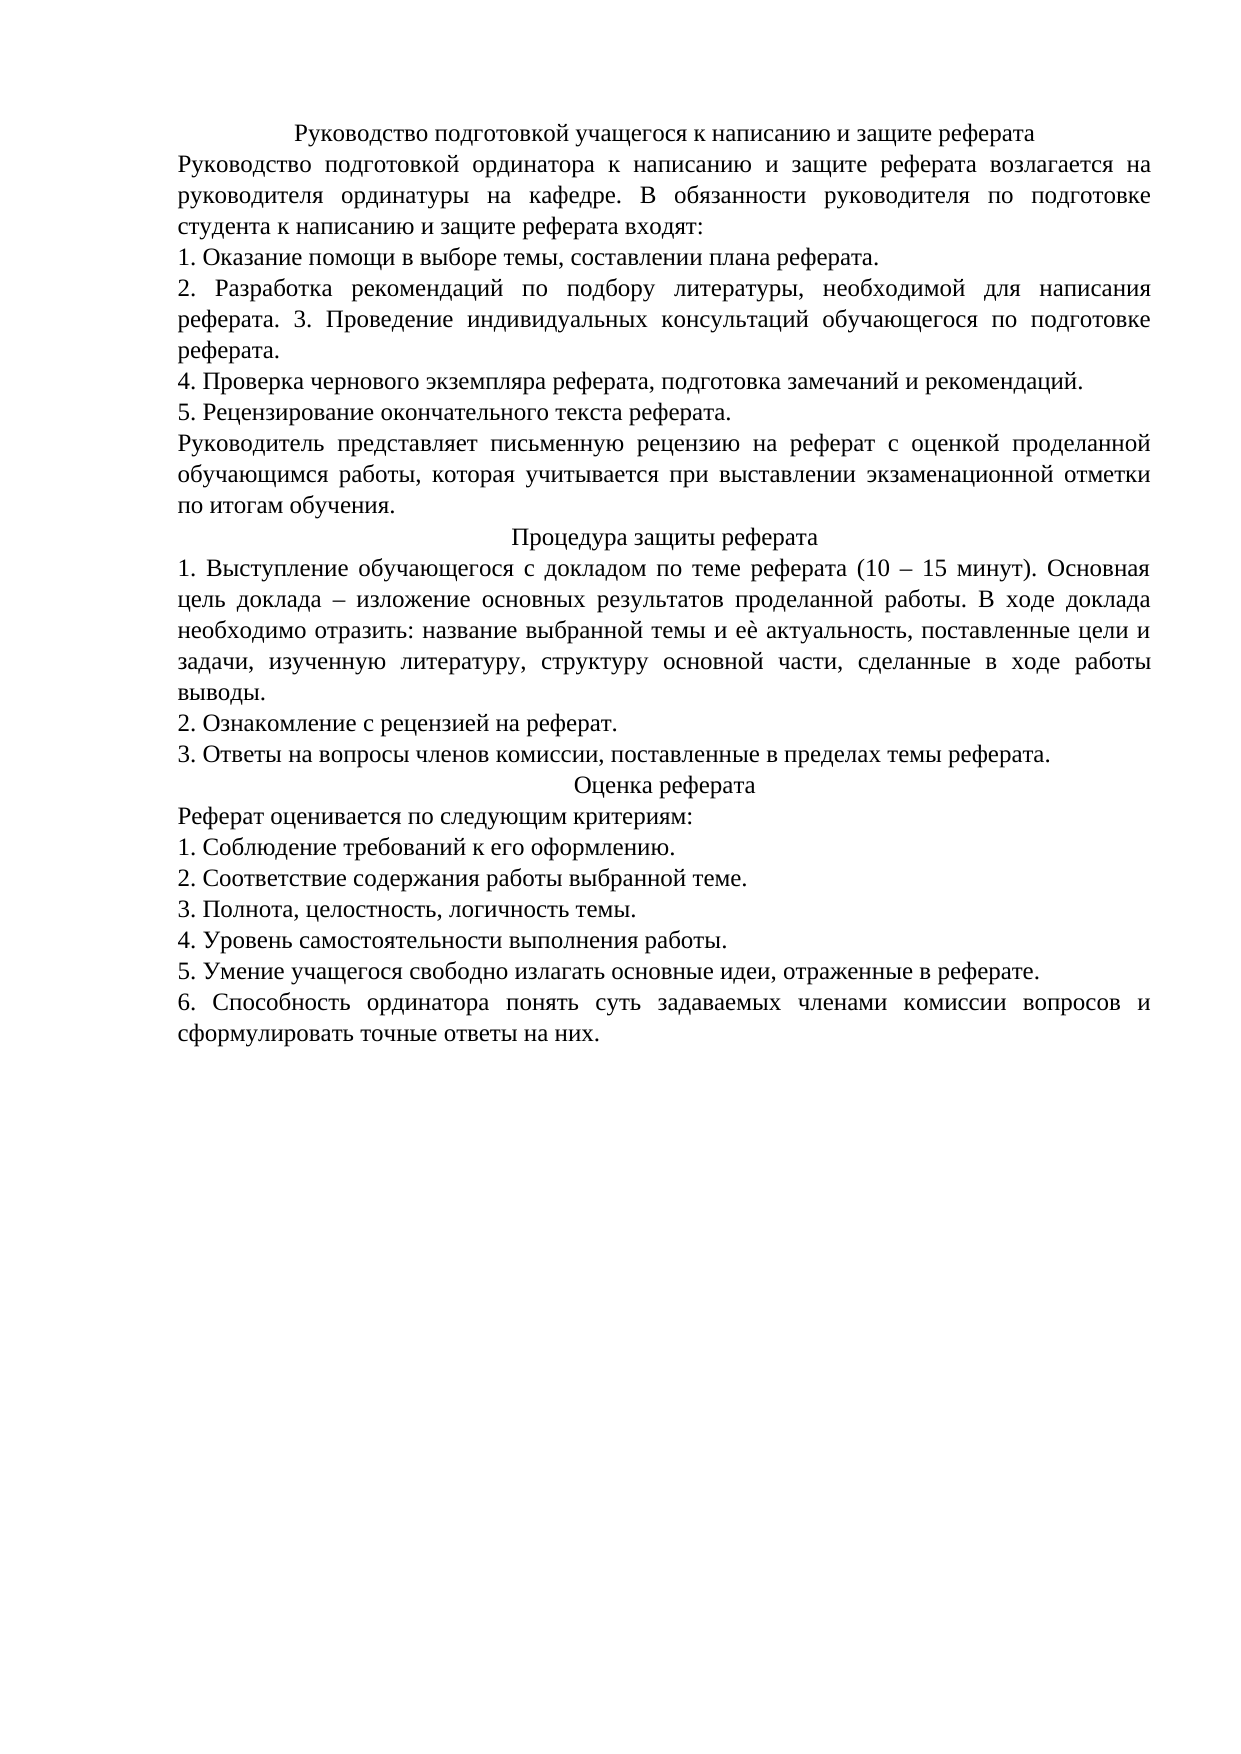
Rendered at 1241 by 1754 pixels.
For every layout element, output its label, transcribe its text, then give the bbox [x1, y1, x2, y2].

text 5. Умение учащегося свободно излагать основные идеи, отраженные в реферате. [177, 956, 1152, 985]
text Оценка реферата [177, 770, 1152, 799]
text 1. Соблюдение требований к его оформлению. [177, 832, 1152, 861]
text 5. Рецензирование окончательного текста реферата. [177, 397, 1152, 426]
text Руководство подготовкой ординатора к написанию и защите реферата возлагается на руководителя ординатуры на кафедре. В обязанности руководителя по подготовке студента к написанию и защите реферата входят: [177, 149, 1152, 240]
text 2. Соответствие содержания работы выбранной теме. [177, 863, 1152, 892]
text 1. Выступление обучающегося с докладом по теме реферата (10 – 15 минут). Основная цель доклада – изложение основных результатов проделанной работы. В ходе доклада необходимо отразить: название выбранной темы и еѐ актуальность, поставленные цели и задачи, изученную литературу, структуру основной части, сделанные в ходе работы выводы. [177, 553, 1152, 706]
text Руководство подготовкой учащегося к написанию и защите реферата [177, 118, 1152, 147]
text 3. Полнота, целостность, логичность темы. [177, 894, 1152, 923]
text Руководитель представляет письменную рецензию на реферат с оценкой проделанной обучающимся работы, которая учитывается при выставлении экзаменационной отметки по итогам обучения. [177, 428, 1152, 519]
text 6. Способность ординатора понять суть задаваемых членами комиссии вопросов и сформулировать точные ответы на них. [177, 987, 1152, 1047]
text 3. Ответы на вопросы членов комиссии, поставленные в пределах темы реферата. [177, 739, 1152, 768]
text Процедура защиты реферата [177, 522, 1152, 550]
text Реферат оценивается по следующим критериям: [177, 801, 1152, 830]
text 4. Проверка чернового экземпляра реферата, подготовка замечаний и рекомендаций. [177, 366, 1152, 395]
text 1. Оказание помощи в выборе темы, составлении плана реферата. [177, 242, 1152, 271]
text 2. Разработка рекомендаций по подбору литературы, необходимой для написания реферата. 3. Проведение индивидуальных консультаций обучающегося по подготовке реферата. [177, 273, 1152, 364]
text 2. Ознакомление с рецензией на реферат. [177, 708, 1152, 737]
text 4. Уровень самостоятельности выполнения работы. [177, 925, 1152, 954]
